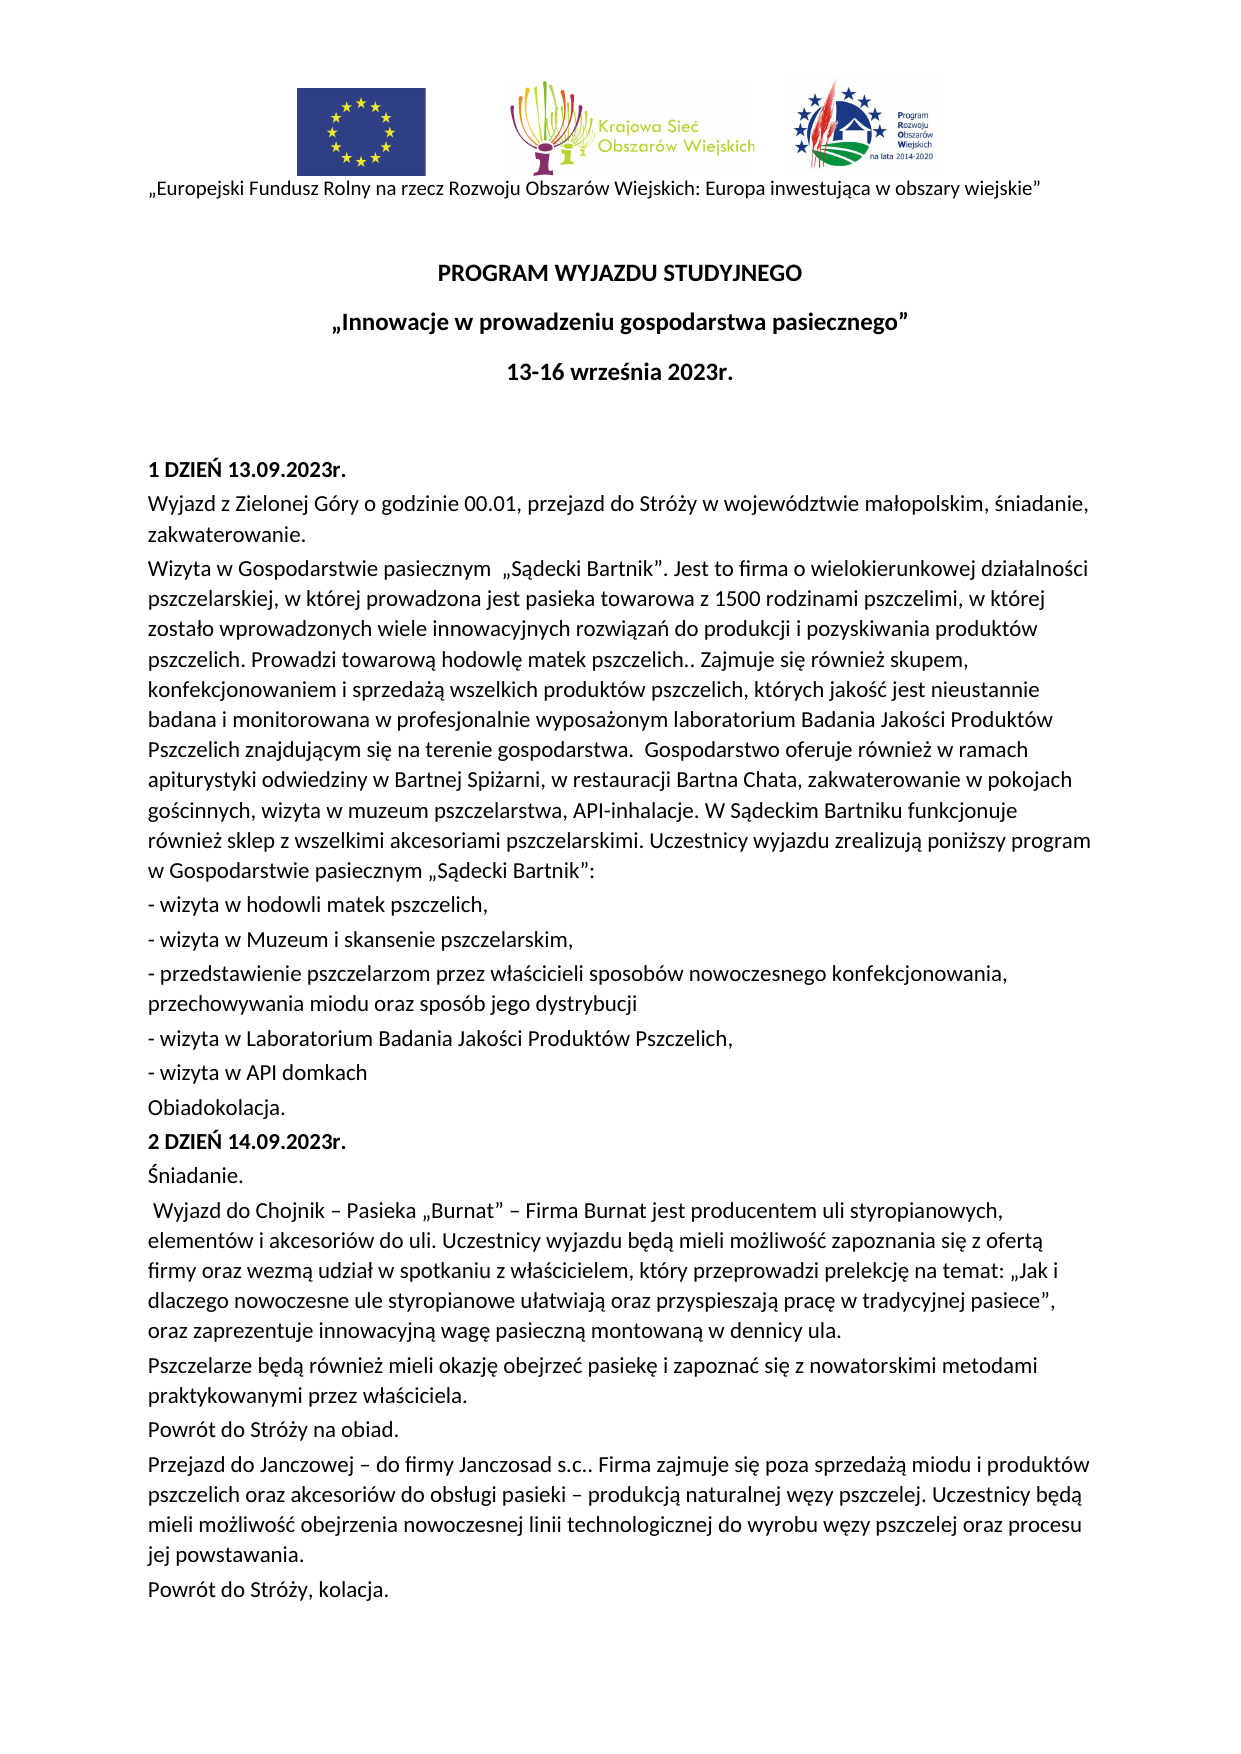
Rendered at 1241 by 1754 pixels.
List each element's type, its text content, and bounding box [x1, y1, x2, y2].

picture [510, 81, 755, 176]
picture [787, 73, 944, 176]
text Przejazd do Janczowej – do firmy Janczosad s.c.. Firma zajmuje się poza sprzedażą miodu i produktów pszczelich oraz akcesoriów do obsługi pasieki – produkcją naturalnej węzy pszczelej. Uczestnicy będą mieli możliwość obejrzenia nowoczesnej linii technologicznej do wyrobu węzy pszczelej oraz procesu jej powstawania. [148, 1450, 1093, 1568]
text - przedstawienie pszczelarzom przez właścicieli sposobów nowoczesnego konfekcjonowania, przechowywania miodu oraz sposób jego dystrybucji [148, 959, 1093, 1017]
text Powrót do Stróży na obiad. [148, 1416, 1093, 1443]
text Śniadanie. [148, 1161, 1093, 1189]
text - wizyta w Laboratorium Badania Jakości Produktów Pszczelich, [148, 1024, 1093, 1052]
text Wyjazd z Zielonej Góry o godzinie 00.01, przejazd do Stróży w województwie małopolskim, śniadanie, zakwaterowanie. [148, 489, 1093, 548]
text - wizyta w Muzeum i skansenie pszczelarskim, [148, 925, 1093, 953]
text 13-16 września 2023r. [148, 356, 1093, 386]
text Wizyta w Gospodarstwie pasiecznym „Sądecki Bartnik”. Jest to firma o wielokierunkowej działalności pszczelarskiej, w której prowadzona jest pasieka towarowa z 1500 rodzinami pszczelimi, w której zostało wprowadzonych wiele innowacyjnych rozwiązań do produkcji i pozyskiwania produktów pszczelich. Prowadzi towarową hodowlę matek pszczelich.. Zajmuje się również skupem, konfekcjonowaniem i sprzedażą wszelkich produktów pszczelich, których jakość jest nieustannie badana i monitorowana w profesjonalnie wyposażonym laboratorium Badania Jakości Produktów Pszczelich znajdującym się na terenie gospodarstwa. Gospodarstwo oferuje również w ramach apiturystyki odwiedziny w Bartnej Spiżarni, w restauracji Bartna Chata, zakwaterowanie w pokojach gościnnych, wizyta w muzeum pszczelarstwa, API-inhalacje. W Sądeckim Bartniku funkcjonuje również sklep z wszelkimi akcesoriami pszczelarskimi. Uczestnicy wyjazdu zrealizują poniższy program w Gospodarstwie pasiecznym „Sądecki Bartnik”: [148, 554, 1093, 884]
text - wizyta w hodowli matek pszczelich, [148, 891, 1093, 918]
text 2 DZIEŃ 14.09.2023r. [148, 1127, 1093, 1155]
picture [297, 88, 426, 176]
text Powrót do Stróży, kolacja. [148, 1575, 1093, 1603]
text PROGRAM WYJAZDU STUDYJNEGO [148, 257, 1093, 287]
text „Innowacje w prowadzeniu gospodarstwa pasiecznego” [148, 306, 1093, 337]
text Wyjazd do Chojnik – Pasieka „Burnat” – Firma Burnat jest producentem uli styropianowych, elementów i akcesoriów do uli. Uczestnicy wyjazdu będą mieli możliwość zapoznania się z ofertą firmy oraz wezmą udział w spotkaniu z właścicielem, który przeprowadzi prelekcję na temat: „Jak i dlaczego nowoczesne ule styropianowe ułatwiają oraz przyspieszają pracę w tradycyjnej pasiece”, oraz zaprezentuje innowacyjną wagę pasieczną montowaną w dennicy ula. [148, 1196, 1093, 1344]
text Pszczelarze będą również mieli okazję obejrzeć pasiekę i zapoznać się z nowatorskimi metodami praktykowanymi przez właściciela. [148, 1351, 1093, 1409]
text 1 DZIEŃ 13.09.2023r. [148, 455, 1093, 483]
text Obiadokolacja. [148, 1093, 1093, 1121]
text - wizyta w API domkach [148, 1058, 1093, 1086]
